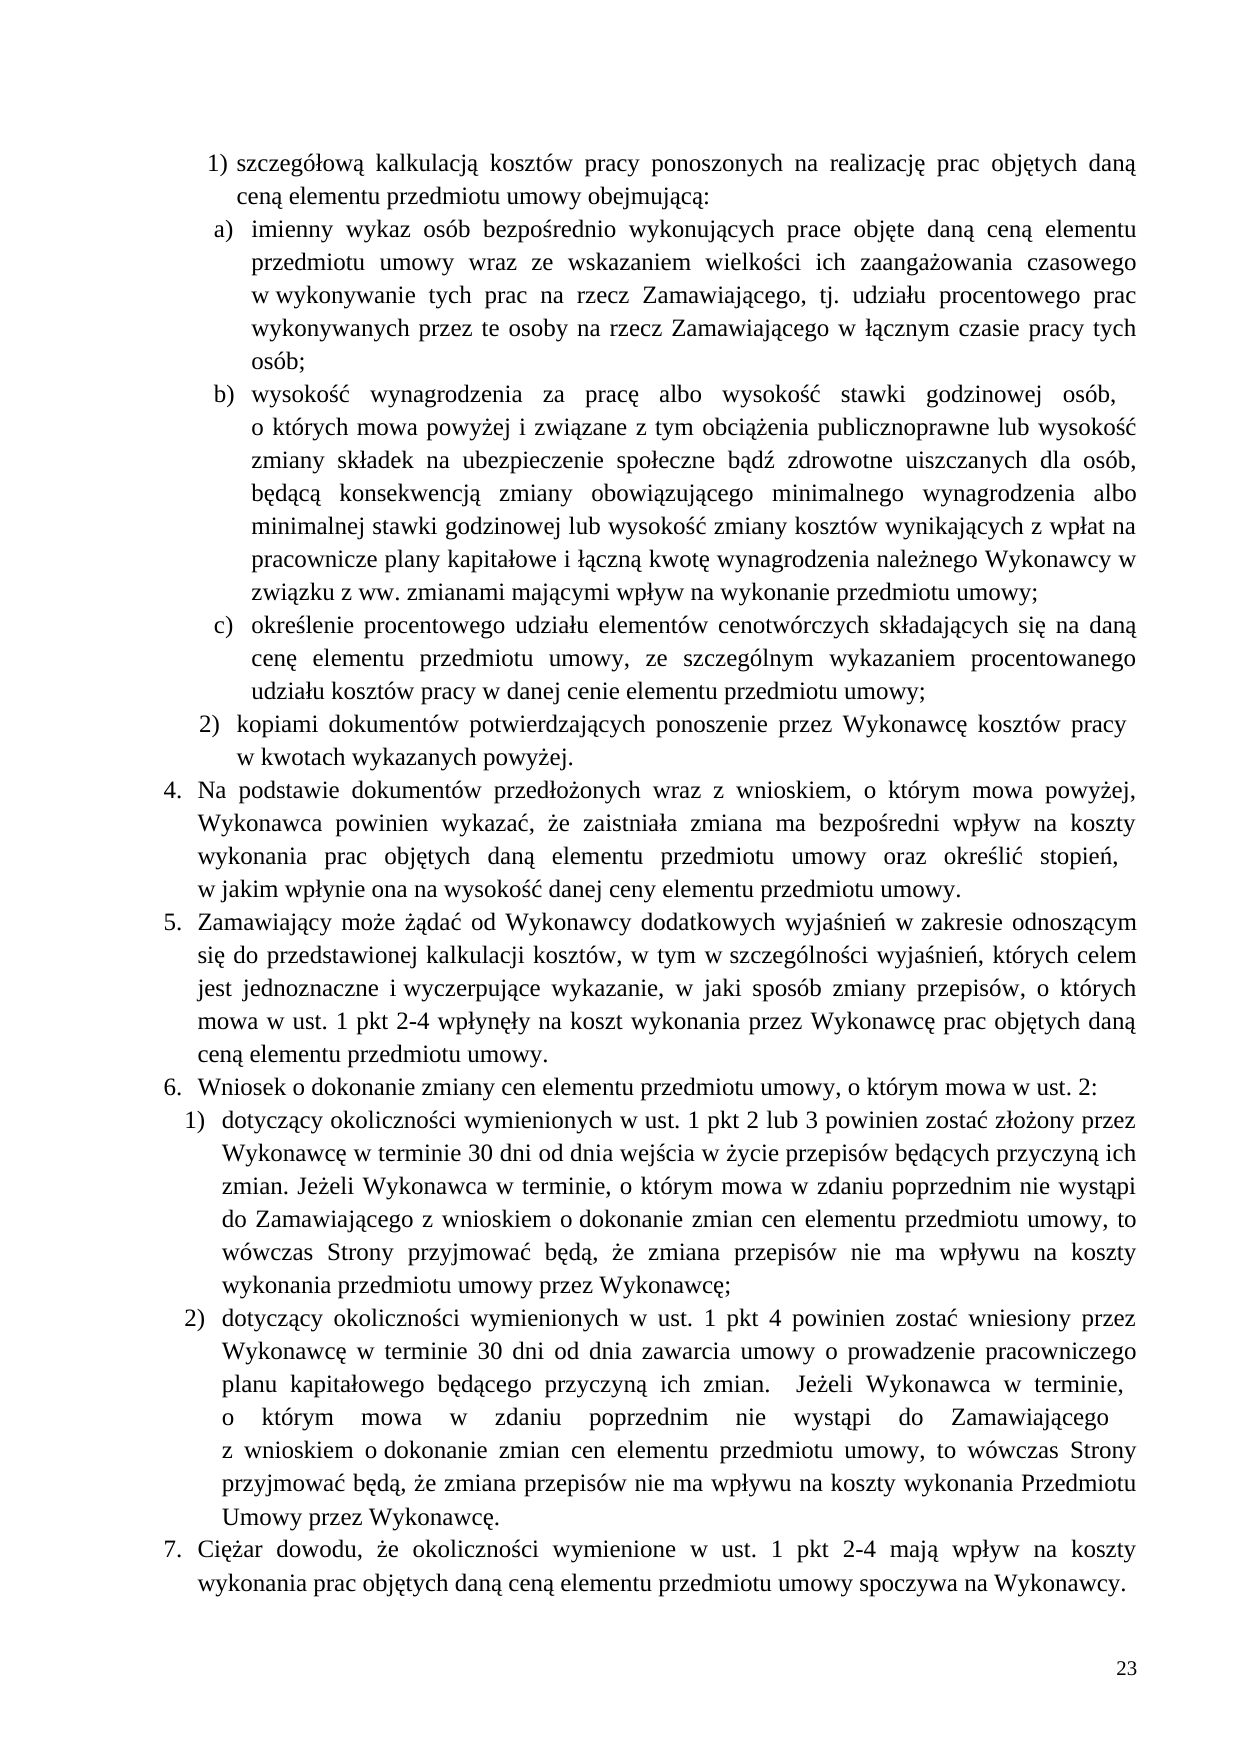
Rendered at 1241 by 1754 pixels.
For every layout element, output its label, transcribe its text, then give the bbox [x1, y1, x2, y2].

list Na podstawie dokumentów przedłożonych wraz z wnioskiem, o którym mowa powyżej, Wykonawca powinien wykazać, że zaistniała zmiana ma bezpośredni wpływ na koszty wykonania prac objętych daną elementu przedmiotu umowy oraz określić stopień, w jakim wpłynie ona na wysokość danej ceny elementu przedmiotu umowy. [163, 775, 1137, 903]
list imienny wykaz osób bezpośrednio wykonujących prace objęte daną ceną elementu przedmiotu umowy wraz ze wskazaniem wielkości ich zaangażowania czasowego w wykonywanie tych prac na rzecz Zamawiającego, tj. udziału procentowego prac wykonywanych przez te osoby na rzecz Zamawiającego w łącznym czasie pracy tych osób; [214, 214, 1137, 374]
list określenie procentowego udziału elementów cenotwórczych składających się na daną cenę elementu przedmiotu umowy, ze szczególnym wykazaniem procentowanego udziału kosztów pracy w danej cenie elementu przedmiotu umowy; [214, 610, 1137, 705]
list dotyczący okoliczności wymienionych w ust. 1 pkt 2 lub 3 powinien zostać złożony przez Wykonawcę w terminie 30 dni od dnia wejścia w życie przepisów będących przyczyną ich zmian. Jeżeli Wykonawca w terminie, o którym mowa w zdaniu poprzednim nie wystąpi do Zamawiającego z wnioskiem o dokonanie zmian cen elementu przedmiotu umowy, to wówczas Strony przyjmować będą, że zmiana przepisów nie ma wpływu na koszty wykonania przedmiotu umowy przez Wykonawcę; [184, 1105, 1137, 1299]
list Ciężar dowodu, że okoliczności wymienione w ust. 1 pkt 2-4 mają wpływ na koszty wykonania prac objętych daną ceną elementu przedmiotu umowy spoczywa na Wykonawcy. [163, 1534, 1137, 1596]
list Wniosek o dokonanie zmiany cen elementu przedmiotu umowy, o którym mowa w ust. 2: [163, 1072, 1137, 1101]
list wysokość wynagrodzenia za pracę albo wysokość stawki godzinowej osób, o których mowa powyżej i związane z tym obciążenia publicznoprawne lub wysokość zmiany składek na ubezpieczenie społeczne bądź zdrowotne uiszczanych dla osób, będącą konsekwencją zmiany obowiązującego minimalnego wynagrodzenia albo minimalnej stawki godzinowej lub wysokość zmiany kosztów wynikających z wpłat na pracownicze plany kapitałowe i łączną kwotę wynagrodzenia należnego Wykonawcy w związku z ww. zmianami mającymi wpływ na wykonanie przedmiotu umowy; [214, 379, 1137, 606]
list dotyczący okoliczności wymienionych w ust. 1 pkt 4 powinien zostać wniesiony przez Wykonawcę w terminie 30 dni od dnia zawarcia umowy o prowadzenie pracowniczego planu kapitałowego będącego przyczyną ich zmian. Jeżeli Wykonawca w terminie, o którym mowa w zdaniu poprzednim nie wystąpi do Zamawiającego z wnioskiem o dokonanie zmian cen elementu przedmiotu umowy, to wówczas Strony przyjmować będą, że zmiana przepisów nie ma wpływu na koszty wykonania Przedmiotu Umowy przez Wykonawcę. [184, 1303, 1137, 1530]
list kopiami dokumentów potwierdzających ponoszenie przez Wykonawcę kosztów pracy w kwotach wykazanych powyżej. [199, 709, 1137, 771]
list szczegółową kalkulacją kosztów pracy ponoszonych na realizację prac objętych daną ceną elementu przedmiotu umowy obejmującą: [207, 148, 1137, 209]
list Zamawiający może żądać od Wykonawcy dodatkowych wyjaśnień w zakresie odnoszącym się do przedstawionej kalkulacji kosztów, w tym w szczególności wyjaśnień, których celem jest jednoznaczne i wyczerpujące wykazanie, w jaki sposób zmiany przepisów, o których mowa w ust. 1 pkt 2-4 wpłynęły na koszt wykonania przez Wykonawcę prac objętych daną ceną elementu przedmiotu umowy. [163, 907, 1137, 1068]
